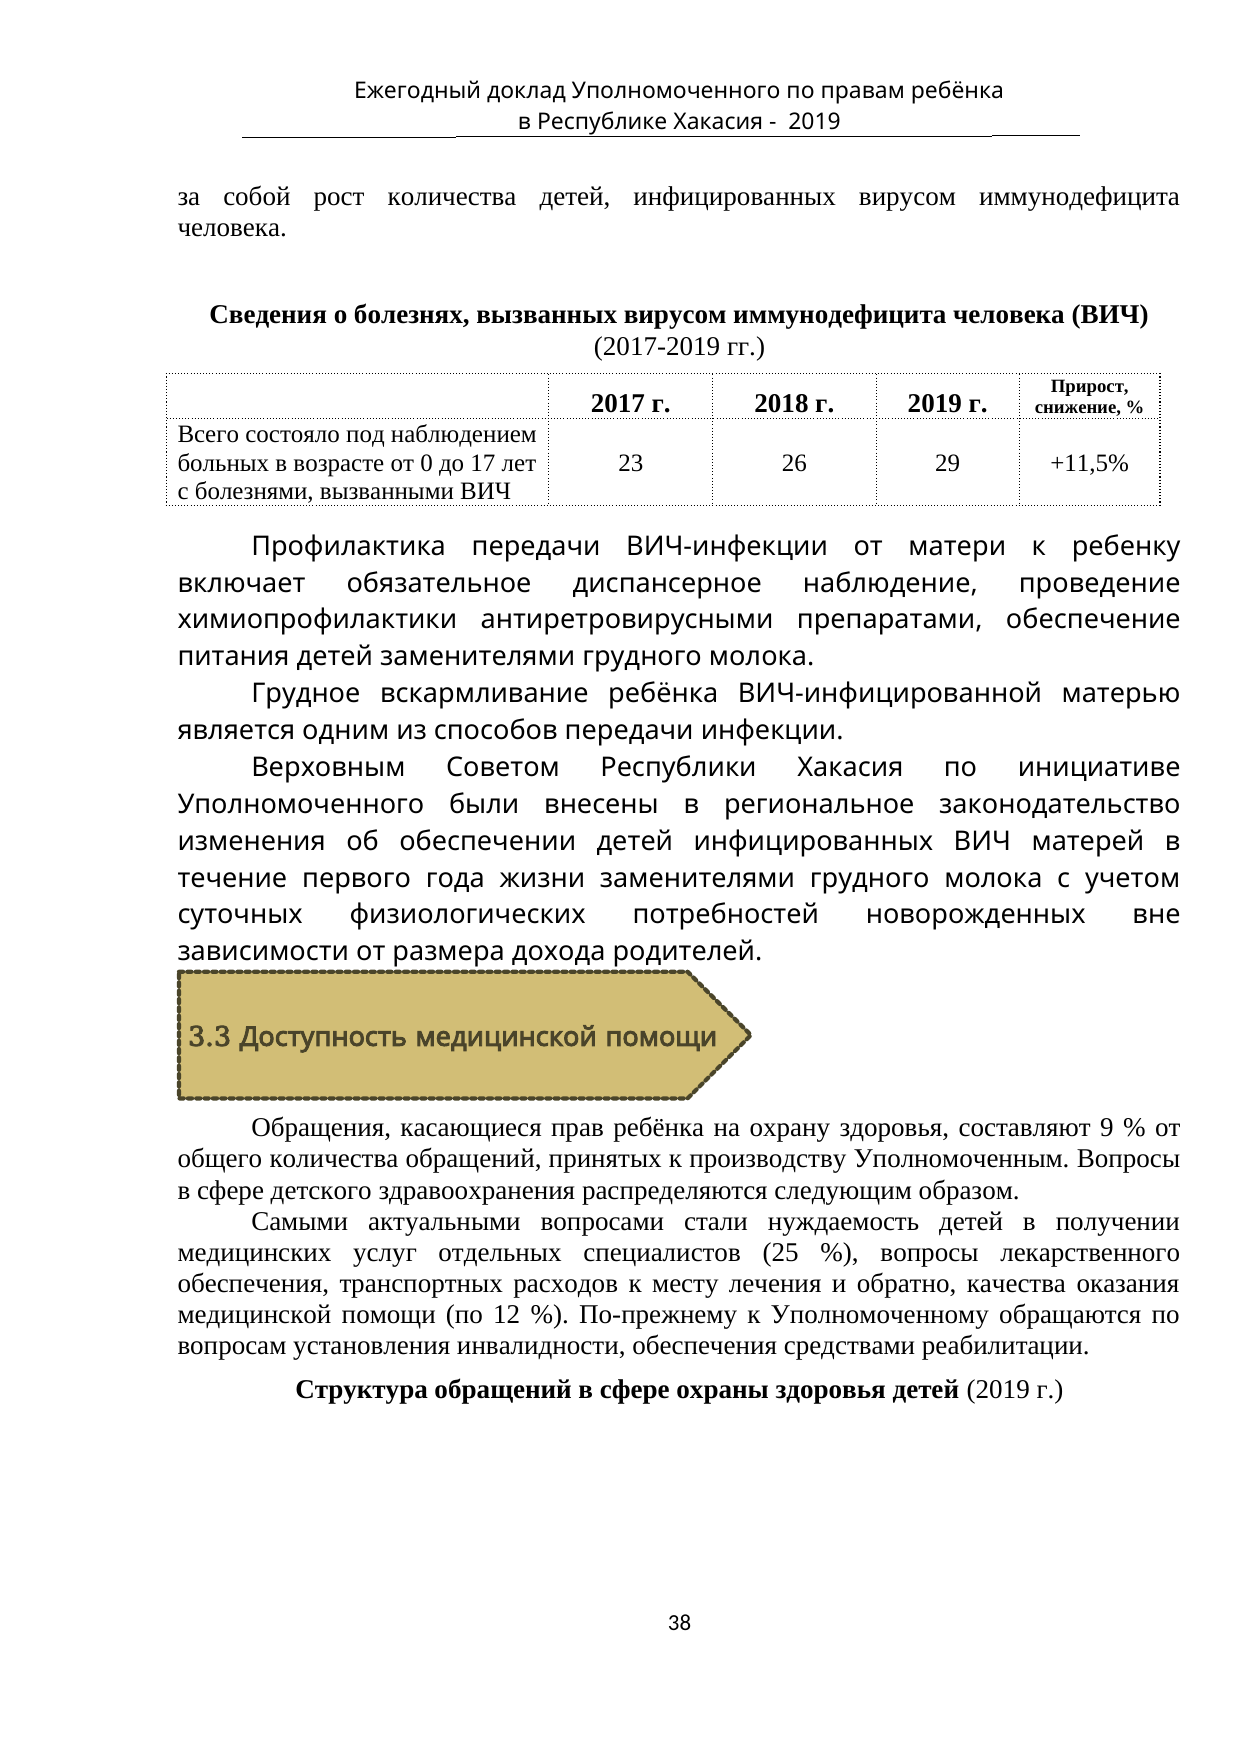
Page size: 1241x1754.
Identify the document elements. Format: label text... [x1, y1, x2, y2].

text Структура обращений в сфере охраны здоровья детей (2019 г.) [177, 1373, 1181, 1404]
table_cell Всего состояло под наблюдением больных в возрасте от 0 до 17 лет с болезнями, вызванными ВИЧ [166, 418, 549, 505]
table_header Прирост, снижение, % [1019, 373, 1160, 418]
table_header 2019 г. [876, 373, 1019, 418]
table_cell +11,5% [1019, 418, 1160, 505]
text Обращения, касающиеся прав ребёнка на охрану здоровья, составляют 9 % от общего количества обращений, принятых к производству Уполномоченным. Вопросы в сфере детского здравоохранения распределяются следующим образом. [177, 1111, 1181, 1205]
text Верховным Советом Республики Хакасия по инициативе Уполномоченного были внесены в региональное законодательство изменения об обеспечении детей инфицированных ВИЧ матерей в течение первого года жизни заменителями грудного молока с учетом суточных физиологических потребностей новорожденных вне зависимости от размера дохода родителей. [177, 747, 1181, 969]
text Самыми актуальными вопросами стали нуждаемость детей в получении медицинских услуг отдельных специалистов (25 %), вопросы лекарственного обеспечения, транспортных расходов к месту лечения и обратно, качества оказания медицинской помощи (по 12 %). По-прежнему к Уполномоченному обращаются по вопросам установления инвалидности, обеспечения средствами реабилитации. [177, 1205, 1181, 1361]
table_cell 29 [876, 418, 1019, 505]
table_cell 23 [549, 418, 712, 505]
table_header 2018 г. [712, 373, 876, 418]
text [177, 180, 1181, 242]
text Профилактика передачи ВИЧ-инфекции от матери к ребенку включает обязательное диспансерное наблюдение, проведение химиопрофилактики антиретровирусными препаратами, обеспечение питания детей заменителями грудного молока. [177, 526, 1181, 674]
table_cell 26 [712, 418, 876, 505]
table_header [166, 373, 549, 418]
table_header 2017 г. [549, 373, 712, 418]
text Сведения о болезнях, вызванных вирусом иммунодефицита человека (ВИЧ) (2017-2019 гг.) [177, 298, 1181, 361]
text Грудное вскармливание ребёнка ВИЧ-инфицированной матерью является одним из способов передачи инфекции. [177, 674, 1181, 747]
